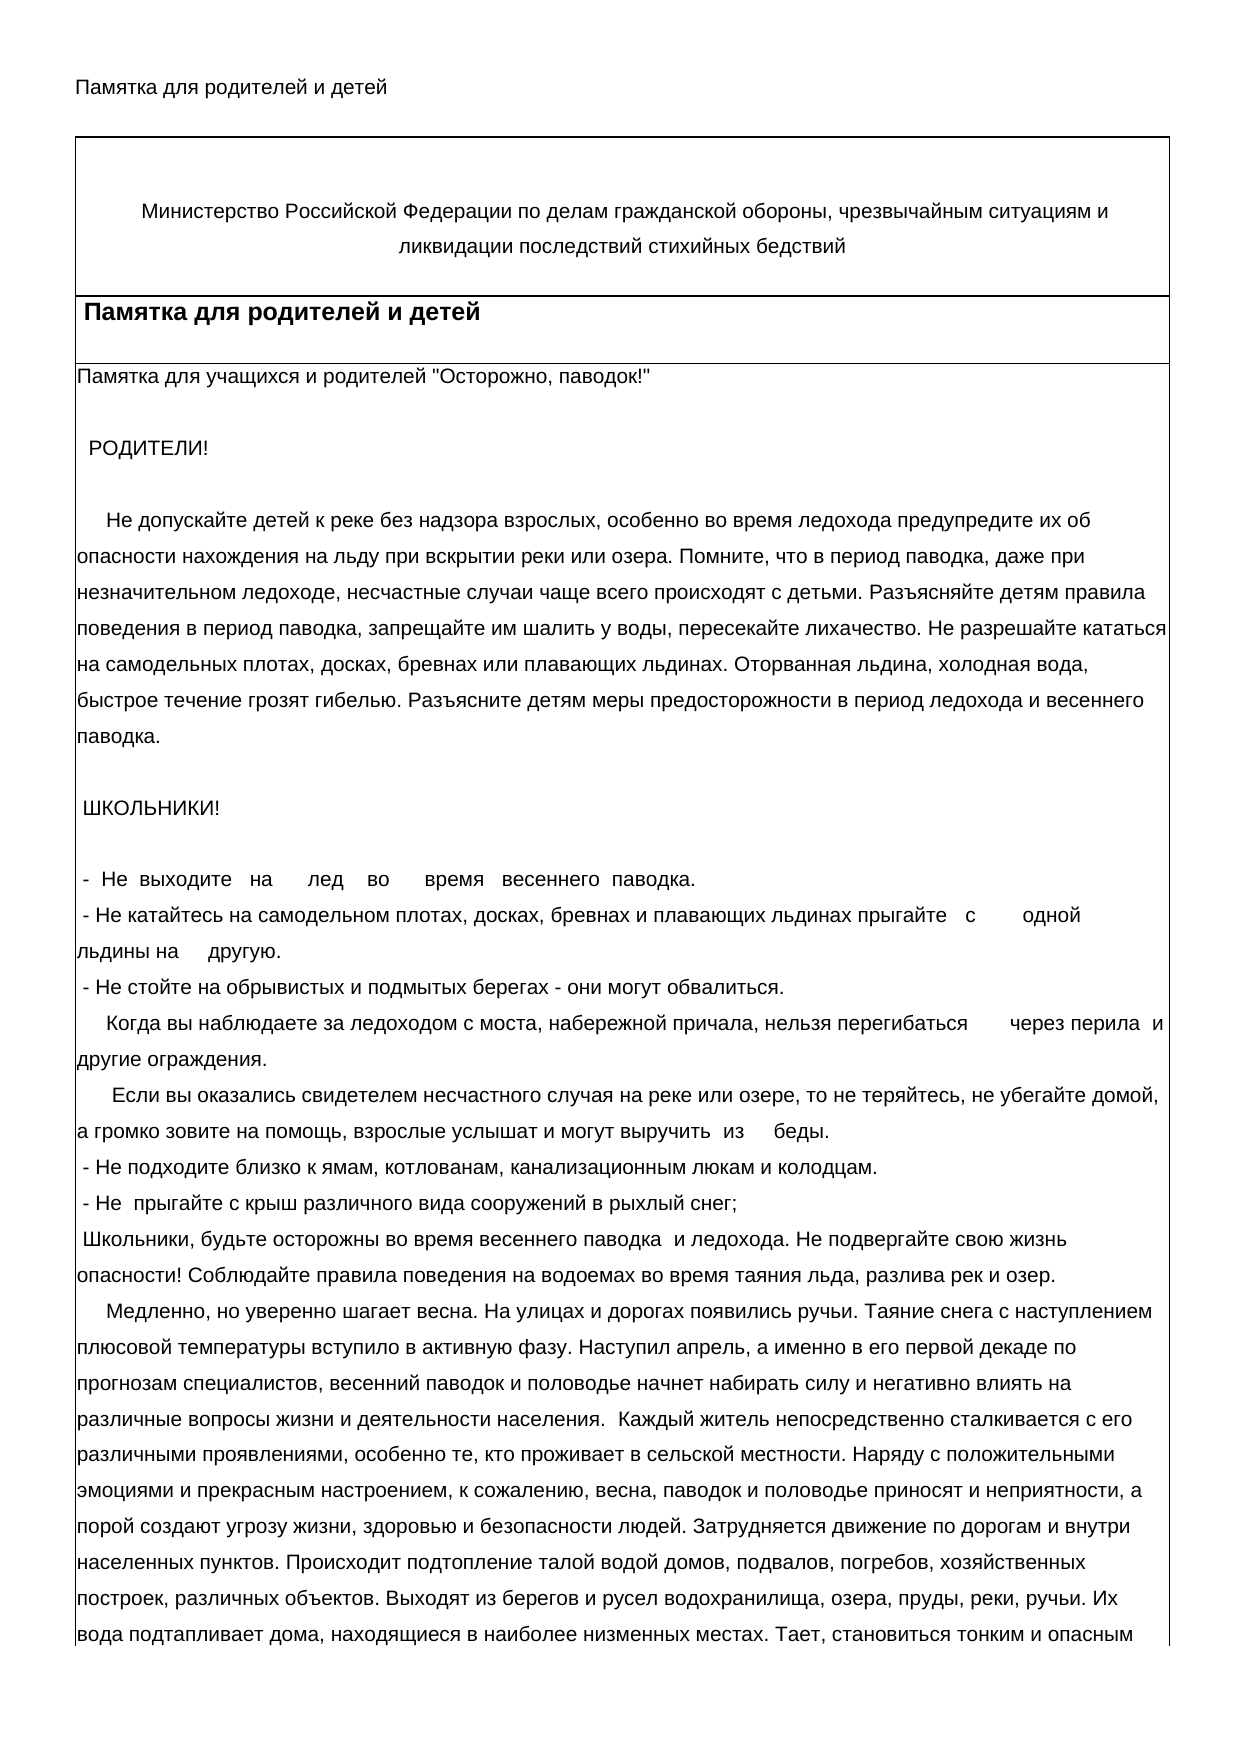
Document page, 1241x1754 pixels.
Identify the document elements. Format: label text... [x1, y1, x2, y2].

table_cell Министерство Российской Федерации по делам гражданской обороны, чрезвычайным ситуациям и ликвидации последствий стихийных бедствий [76, 199, 1169, 295]
text Памятка для родителей и детей [75, 75, 1165, 99]
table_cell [76, 364, 1169, 1646]
table_header [76, 138, 1169, 198]
table_cell Памятка для родителей и детей [76, 297, 1169, 363]
